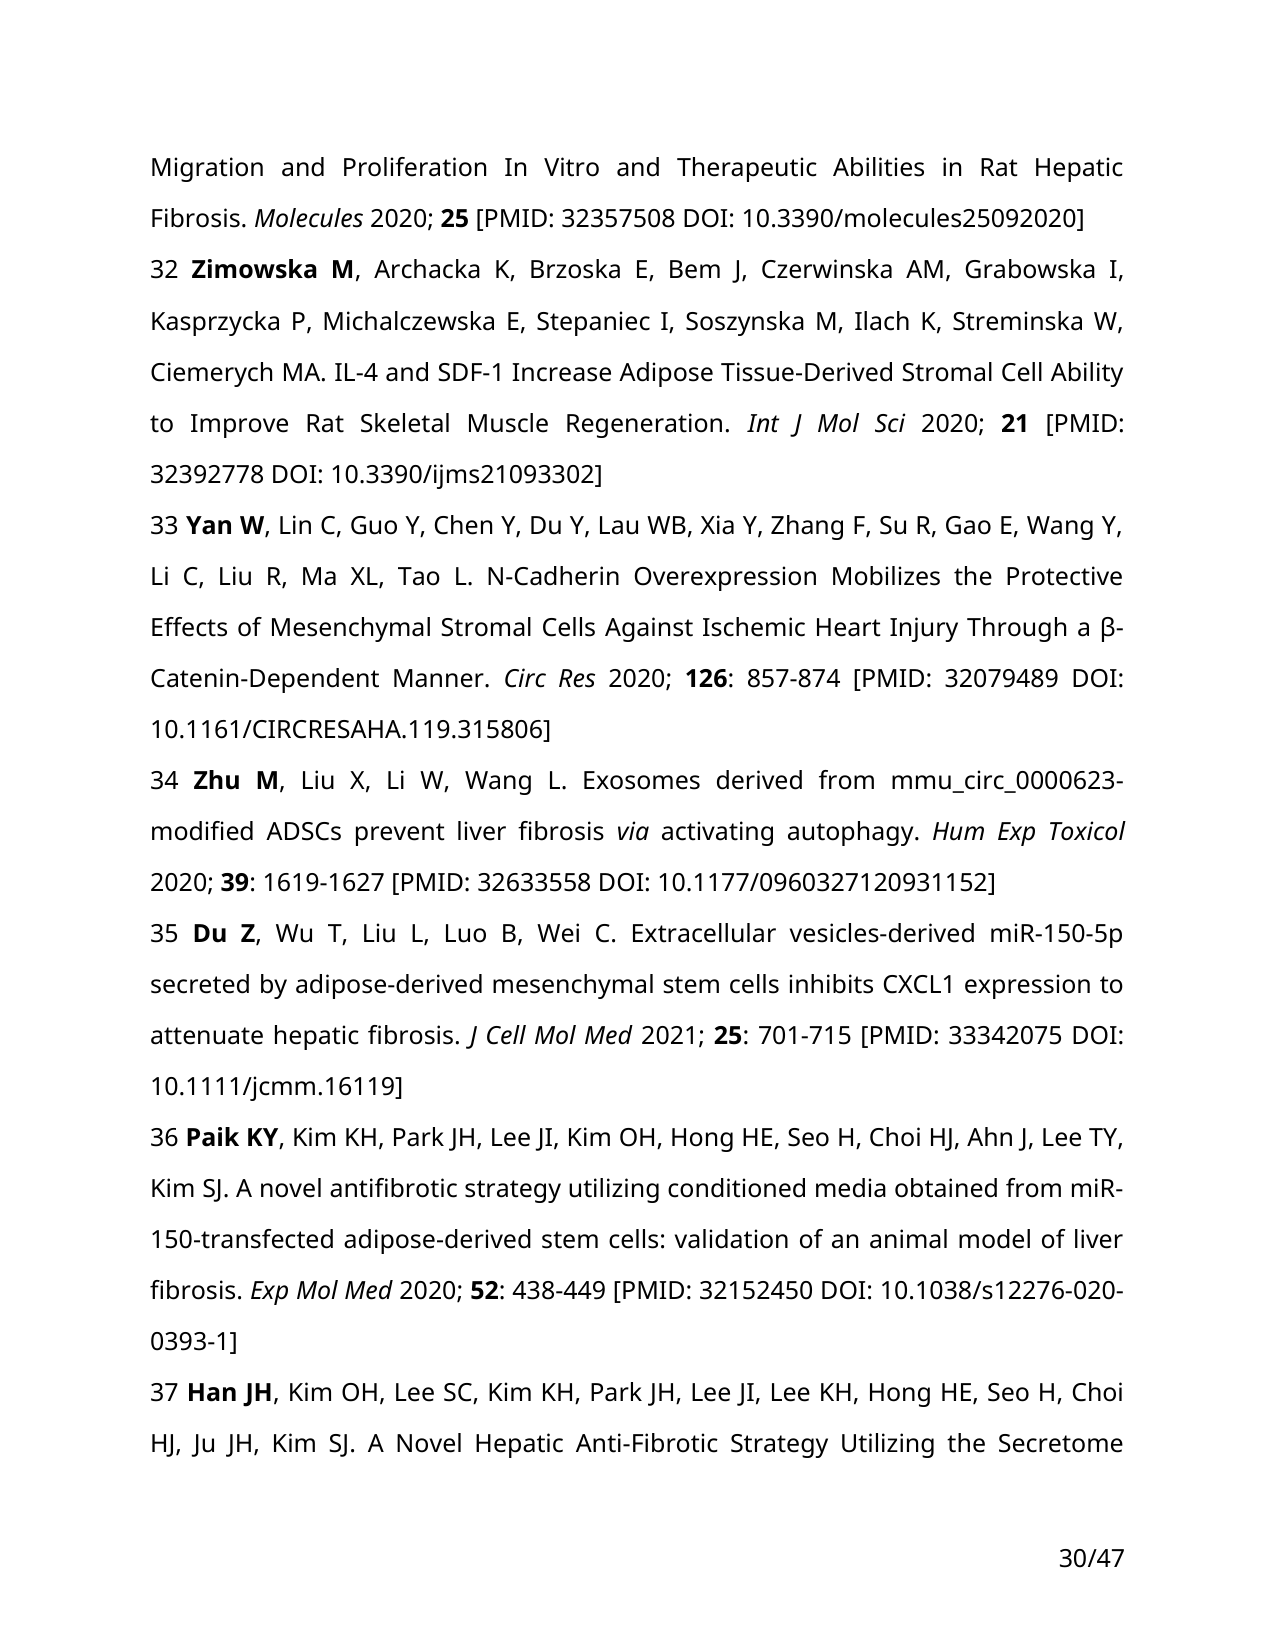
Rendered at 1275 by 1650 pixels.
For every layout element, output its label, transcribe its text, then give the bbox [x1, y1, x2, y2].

text 35 Du Z, Wu T, Liu L, Luo B, Wei C. Extracellular vesicles-derived miR-150-5p secreted by adipose-derived mesenchymal stem cells inhibits CXCL1 expression to attenuate hepatic fibrosis. J Cell Mol Med 2021; 25: 701-715 [PMID: 33342075 DOI: 10.1111/jcmm.16119] [150, 916, 1125, 1103]
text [150, 150, 1125, 235]
text 33 Yan W, Lin C, Guo Y, Chen Y, Du Y, Lau WB, Xia Y, Zhang F, Su R, Gao E, Wang Y, Li C, Liu R, Ma XL, Tao L. N-Cadherin Overexpression Mobilizes the Protective Effects of Mesenchymal Stromal Cells Against Ischemic Heart Injury Through a β-Catenin-Dependent Manner. Circ Res 2020; 126: 857-874 [PMID: 32079489 DOI: 10.1161/CIRCRESAHA.119.315806] [150, 507, 1125, 746]
text 36 Paik KY, Kim KH, Park JH, Lee JI, Kim OH, Hong HE, Seo H, Choi HJ, Ahn J, Lee TY, Kim SJ. A novel antifibrotic strategy utilizing conditioned media obtained from miR-150-transfected adipose-derived stem cells: validation of an animal model of liver fibrosis. Exp Mol Med 2020; 52: 438-449 [PMID: 32152450 DOI: 10.1038/s12276-020-0393-1] [150, 1120, 1125, 1358]
text 34 Zhu M, Liu X, Li W, Wang L. Exosomes derived from mmu_circ_0000623-modified ADSCs prevent liver fibrosis via activating autophagy. Hum Exp Toxicol 2020; 39: 1619-1627 [PMID: 32633558 DOI: 10.1177/0960327120931152] [150, 762, 1125, 899]
text 32 Zimowska M, Archacka K, Brzoska E, Bem J, Czerwinska AM, Grabowska I, Kasprzycka P, Michalczewska E, Stepaniec I, Soszynska M, Ilach K, Streminska W, Ciemerych MA. IL-4 and SDF-1 Increase Adipose Tissue-Derived Stromal Cell Ability to Improve Rat Skeletal Muscle Regeneration. Int J Mol Sci 2020; 21 [PMID: 32392778 DOI: 10.3390/ijms21093302] [150, 252, 1125, 490]
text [150, 1375, 1125, 1460]
